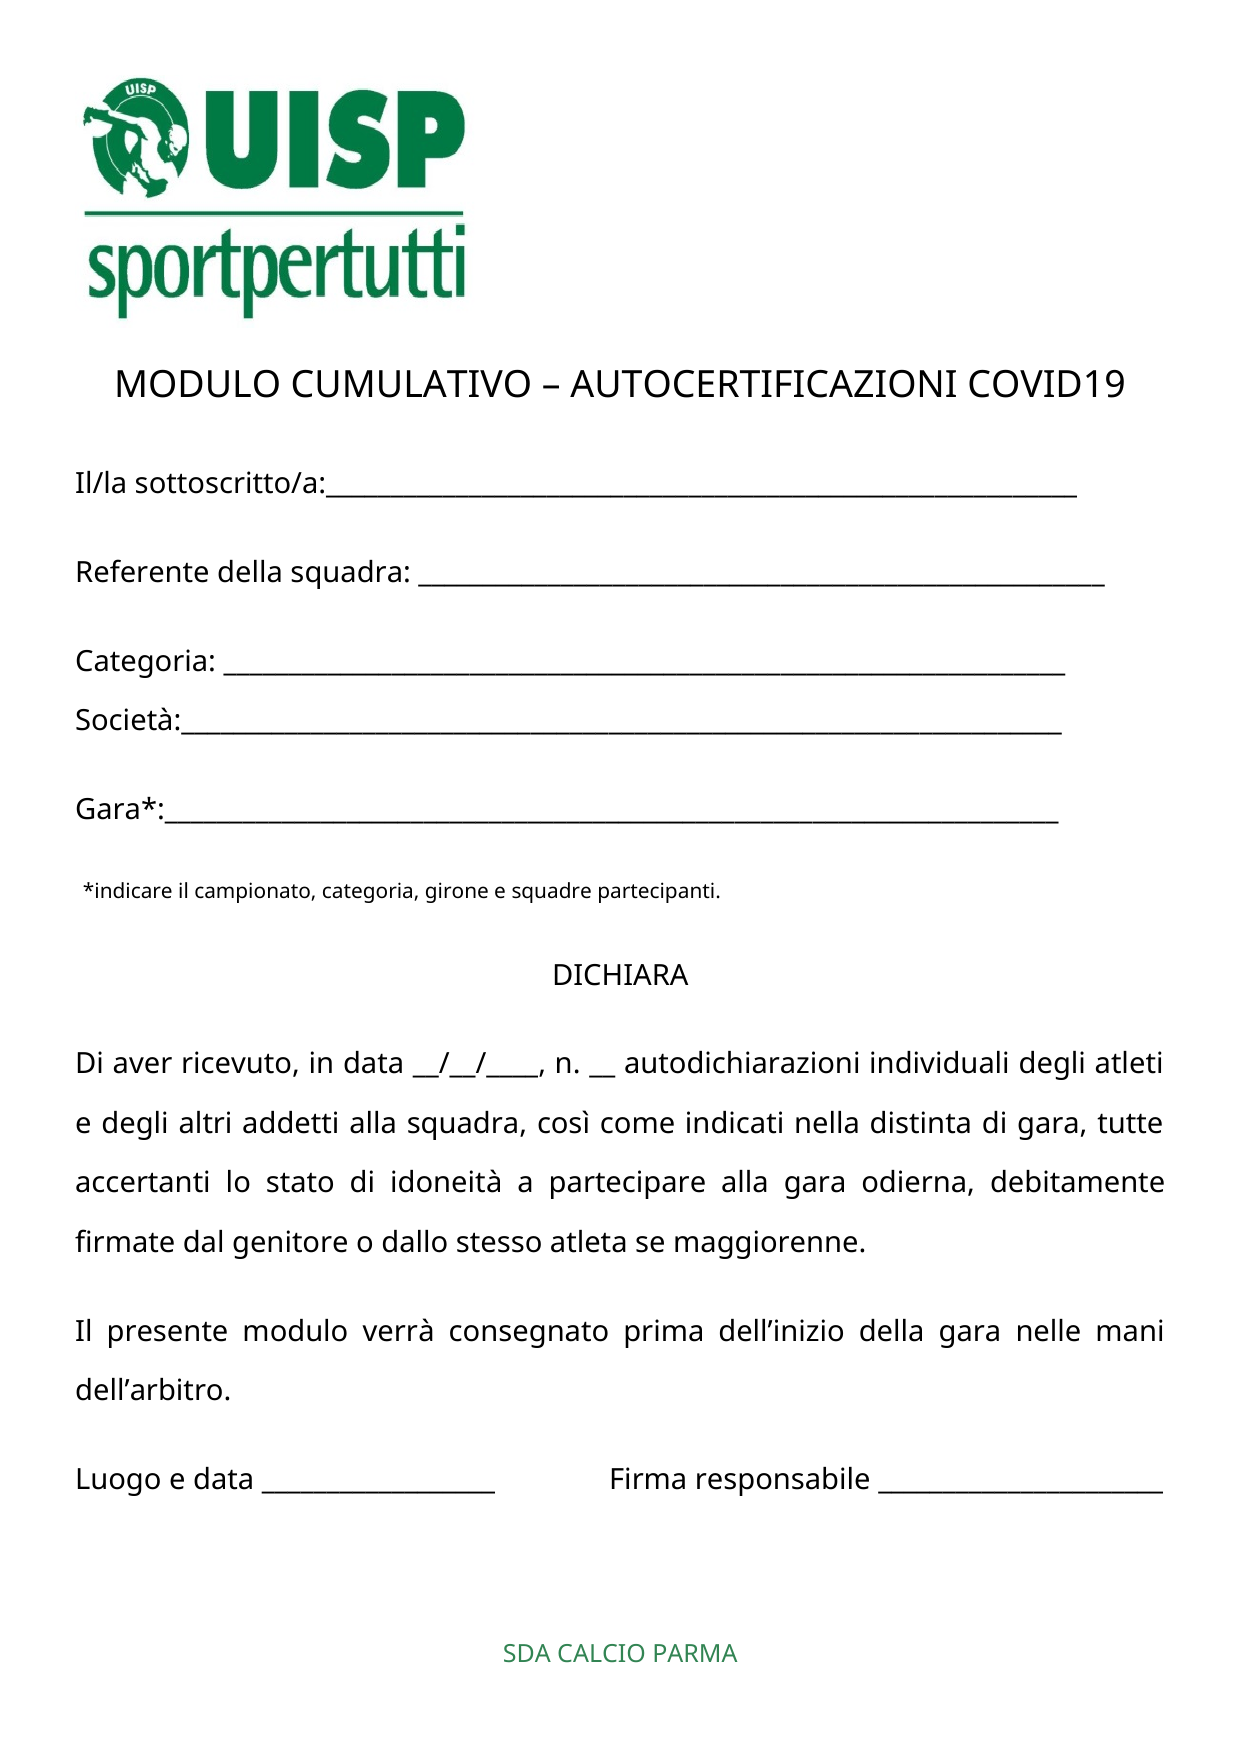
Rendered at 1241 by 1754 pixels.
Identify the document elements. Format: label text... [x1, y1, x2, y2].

text Il presente modulo verrà consegnato prima dell’inizio della gara nelle mani dell’arbitro. [75, 1310, 1165, 1409]
text Il/la sottoscritto/a:__________________________________________________________ [75, 463, 1165, 502]
text Categoria: _________________________________________________________________ Società:____________________________________________________________________ [75, 640, 1165, 739]
text Referente della squadra: _____________________________________________________ [75, 551, 1165, 591]
text SDA CALCIO PARMA [75, 1635, 1165, 1669]
text Di aver ricevuto, in data __/__/____, n. __ autodichiarazioni individuali degli atleti e degli altri addetti alla squadra, così come indicati nella distinta di gara, tutte accertanti lo stato di idoneità a partecipare alla gara odierna, debitamente firmate dal genitore o dallo stesso atleta se maggiorenne. [75, 1043, 1165, 1261]
picture [75, 75, 480, 328]
text MODULO CUMULATIVO – AUTOCERTIFICAZIONI COVID19 [75, 357, 1165, 408]
text *indicare il campionato, categoria, girone e squadre partecipanti. [75, 877, 1165, 905]
text Luogo e data __________________ Firma responsabile ______________________ [75, 1458, 1165, 1498]
text Gara*:_____________________________________________________________________ [75, 788, 1165, 828]
text DICHIARA [75, 954, 1165, 994]
